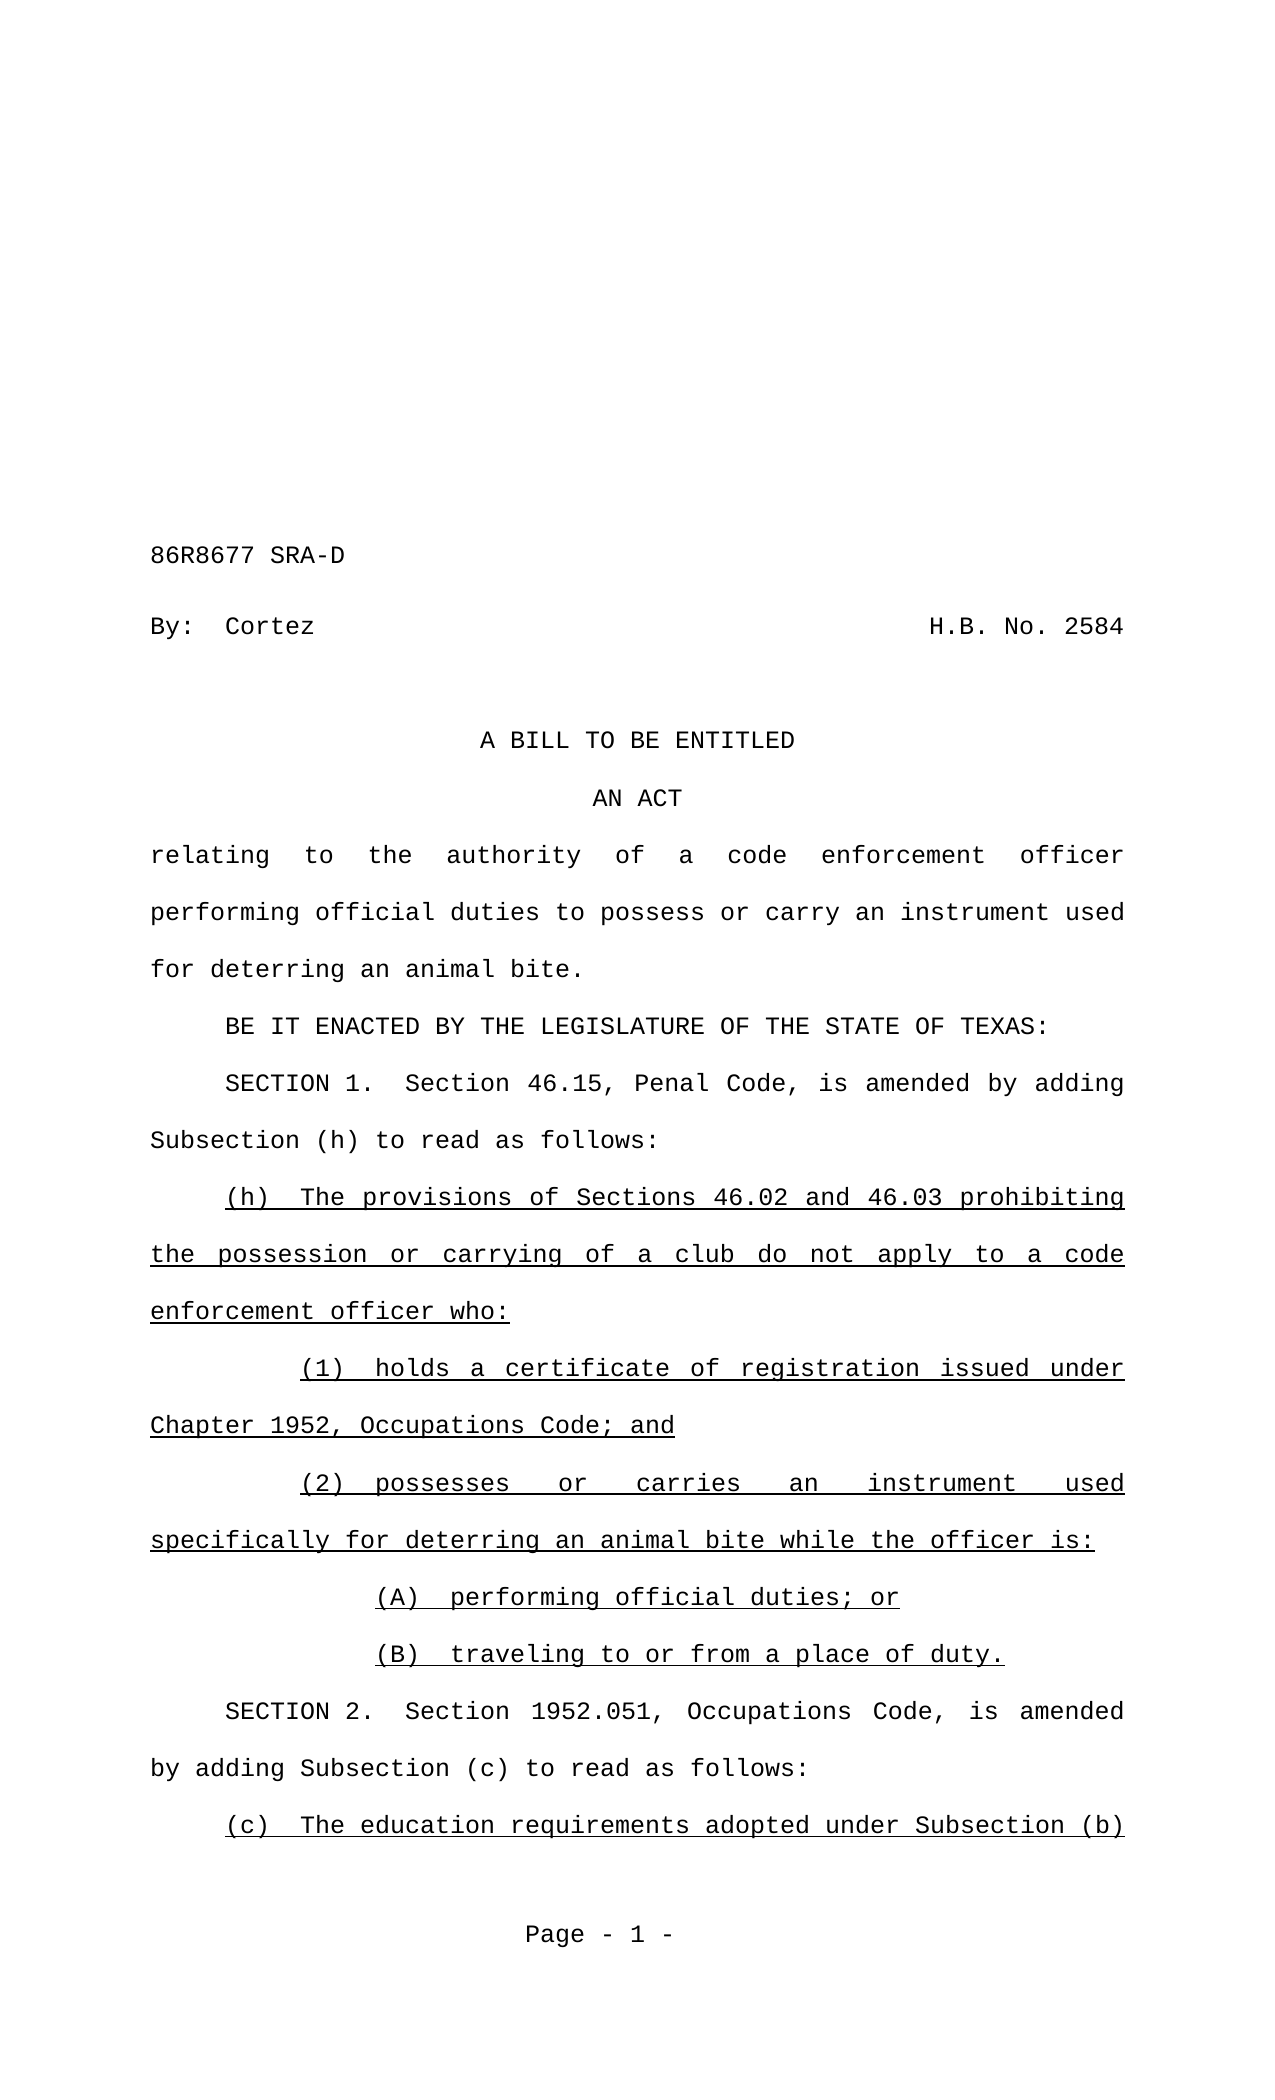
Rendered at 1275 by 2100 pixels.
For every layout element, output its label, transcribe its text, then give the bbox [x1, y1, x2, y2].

text relating to the authority of a code enforcement officer performing official duties to possess or carry an instrument used for deterring an animal bite. [150, 842, 1125, 985]
text A BILL TO BE ENTITLED [150, 728, 1125, 756]
text (2) possesses or carries an instrument used specifically for deterring an animal bite while the officer is: [150, 1470, 1125, 1556]
text (B) traveling to or from a place of duty. [150, 1641, 1125, 1670]
text (h) The provisions of Sections 46.02 and 46.03 prohibiting the possession or carrying of a club do not apply to a code enforcement officer who: [150, 1267, 1125, 1327]
text (A) performing official duties; or [150, 1584, 1125, 1613]
text BE IT ENACTED BY THE LEGISLATURE OF THE STATE OF TEXAS: [150, 1013, 1125, 1042]
text By: Cortez H.B. No. 2584 [150, 614, 1125, 642]
text AN ACT [150, 785, 1125, 813]
text SECTION 2. Section 1952.051, Occupations Code, is amended by adding Subsection (c) to read as follows: [150, 1698, 1125, 1784]
text SECTION 1. Section 46.15, Penal Code, is amended by adding Subsection (h) to read as follows: [150, 1070, 1125, 1156]
text (h) The provisions of Sections 46.02 and 46.03 prohibiting the possession or carrying of a club do not apply to a code enforcement officer who: [150, 1184, 1125, 1265]
text (1) holds a certificate of registration issued under Chapter 1952, Occupations Code; and [150, 1356, 1125, 1441]
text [150, 1812, 1125, 1841]
text 86R8677 SRA-D [150, 542, 1125, 571]
